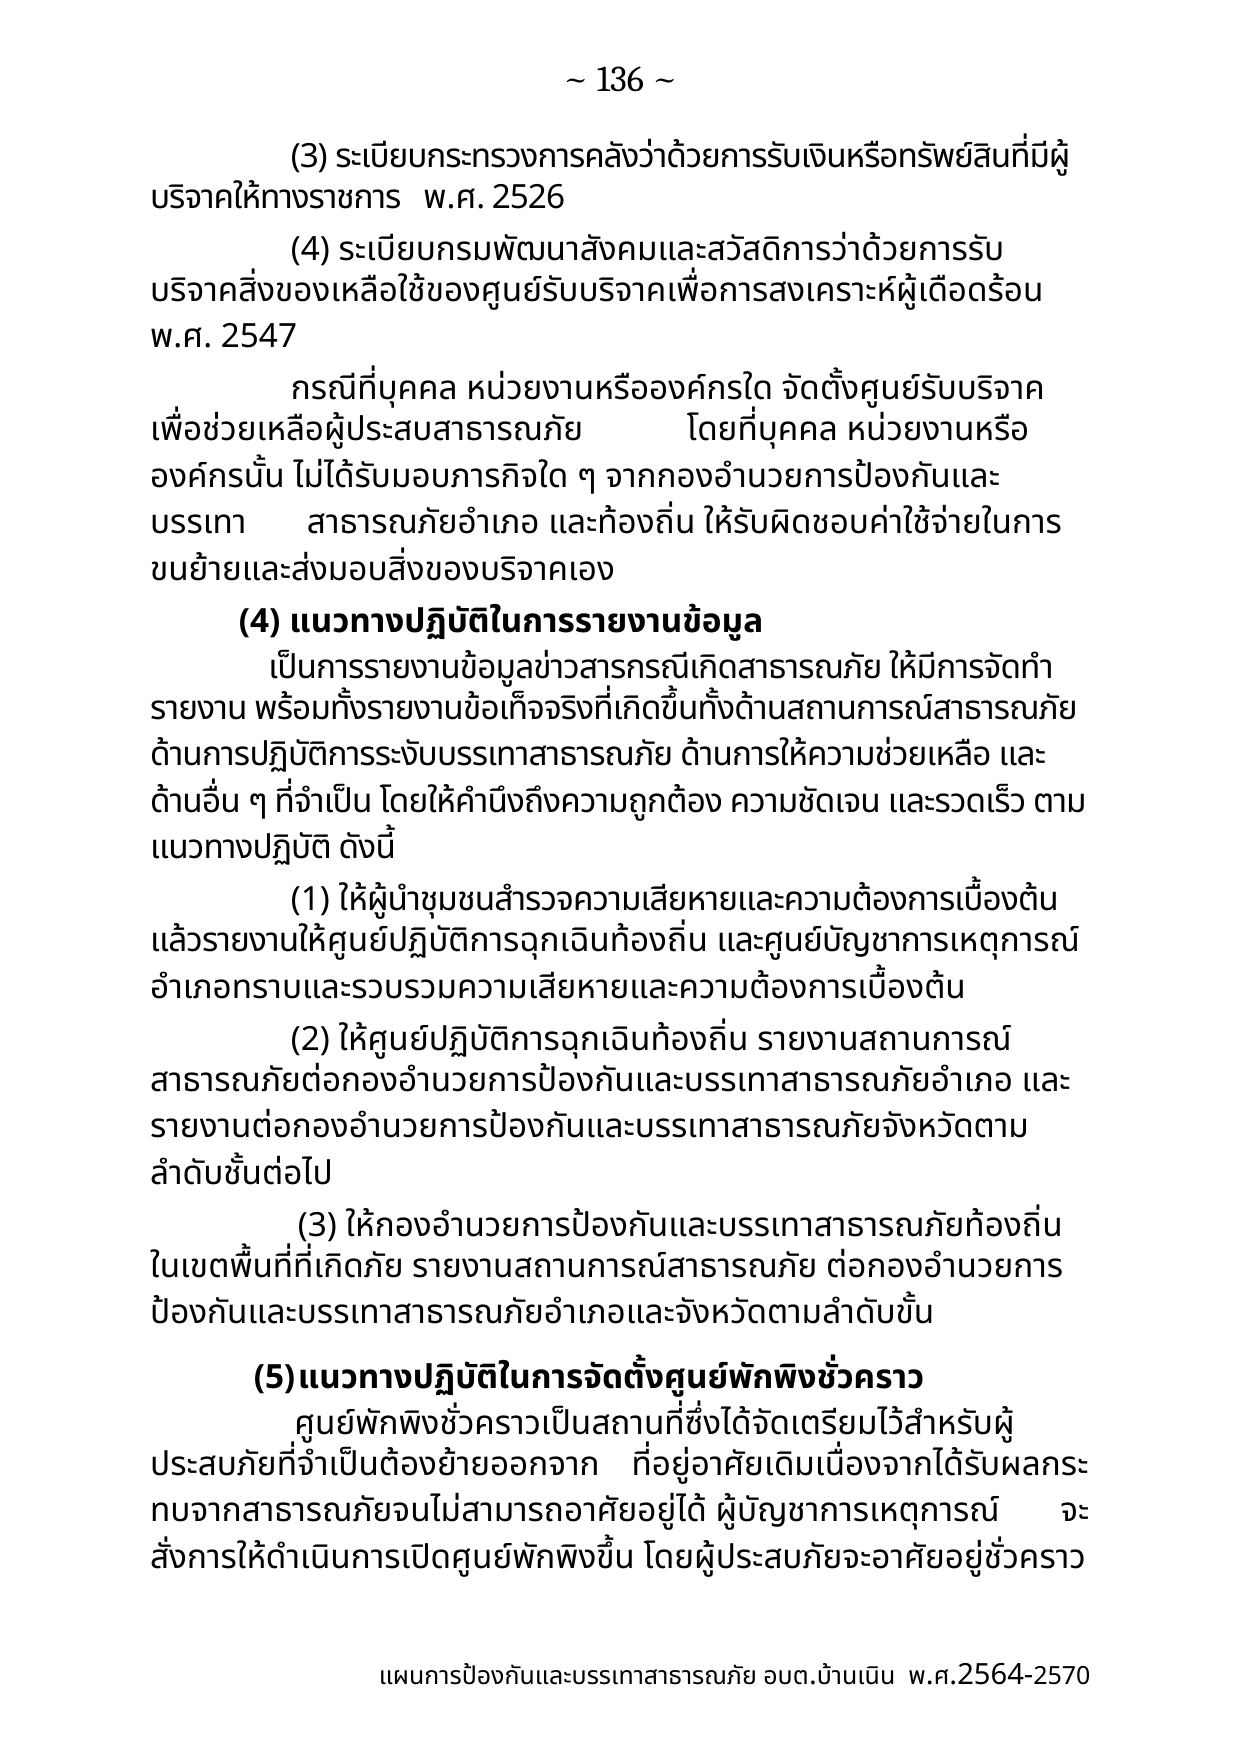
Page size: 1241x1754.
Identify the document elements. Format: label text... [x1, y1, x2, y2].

text เป็นการรายงานข้อมูลข่าวสารกรณีเกิดสาธารณภัย ให้มีการจัดทำรายงาน พร้อมทั้งรายงานข้อเท็จจริงที่เกิดขึ้นทั้งด้านสถานการณ์สาธารณภัย ด้านการปฏิบัติการระงับบรรเทาสาธารณภัย ด้านการให้ความช่วยเหลือ และด้านอื่น ๆ ที่จำเป็น โดยให้คำนึงถึงความถูกต้อง ความชัดเจน และรวดเร็ว ตามแนวทางปฏิบัติ ดังนี้ [150, 641, 1090, 874]
text (4) แนวทางปฏิบัติในการรายงานข้อมูล [150, 595, 1090, 641]
text (4) ระเบียบกรมพัฒนาสังคมและสวัสดิการว่าด้วยการรับบริจาคสิ่งของเหลือใช้ของศูนย์รับบริจาคเพื่อการสงเคราะห์ผู้เดือดร้อน พ.ศ. 2547 [150, 223, 1090, 363]
text (3) ให้กองอำนวยการป้องกันและบรรเทาสาธารณภัยท้องถิ่นในเขตพื้นที่ที่เกิดภัย รายงานสถานการณ์สาธารณภัย ต่อกองอำนวยการป้องกันและบรรเทาสาธารณภัยอำเภอและจังหวัดตามลำดับขั้น [150, 1199, 1090, 1338]
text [150, 1398, 1090, 1583]
text (5) แนวทางปฏิบัติในการจัดตั้งศูนย์พักพิงชั่วคราว [150, 1351, 1090, 1398]
text (2) ให้ศูนย์ปฏิบัติการฉุกเฉินท้องถิ่น รายงานสถานการณ์สาธารณภัยต่อกองอำนวยการป้องกันและบรรเทาสาธารณภัยอำเภอ และรายงานต่อกองอำนวยการป้องกันและบรรเทาสาธารณภัยจังหวัดตามลำดับชั้นต่อไป [150, 1013, 1090, 1199]
text (1) ให้ผู้นำชุมชนสำรวจความเสียหายและความต้องการเบื้องต้น แล้วรายงานให้ศูนย์ปฏิบัติการฉุกเฉินท้องถิ่น และศูนย์บัญชาการเหตุการณ์อำเภอทราบและรวบรวมความเสียหายและความต้องการเบื้องต้น [150, 874, 1090, 1013]
text กรณีที่บุคคล หน่วยงานหรือองค์กรใด จัดตั้งศูนย์รับบริจาคเพื่อช่วยเหลือผู้ประสบสาธารณภัย โดยที่บุคคล หน่วยงานหรือองค์กรนั้น ไม่ได้รับมอบภารกิจใด ๆ จากกองอำนวยการป้องกันและบรรเทา สาธารณภัยอำเภอ และท้องถิ่น ให้รับผิดชอบค่าใช้จ่ายในการขนย้ายและส่งมอบสิ่งของบริจาคเอง [150, 363, 1090, 595]
text (3) ระเบียบกระทรวงการคลังว่าด้วยการรับเงินหรือทรัพย์สินที่มีผู้บริจาคให้ทางราชการ พ.ศ. 2526 [150, 130, 1090, 223]
